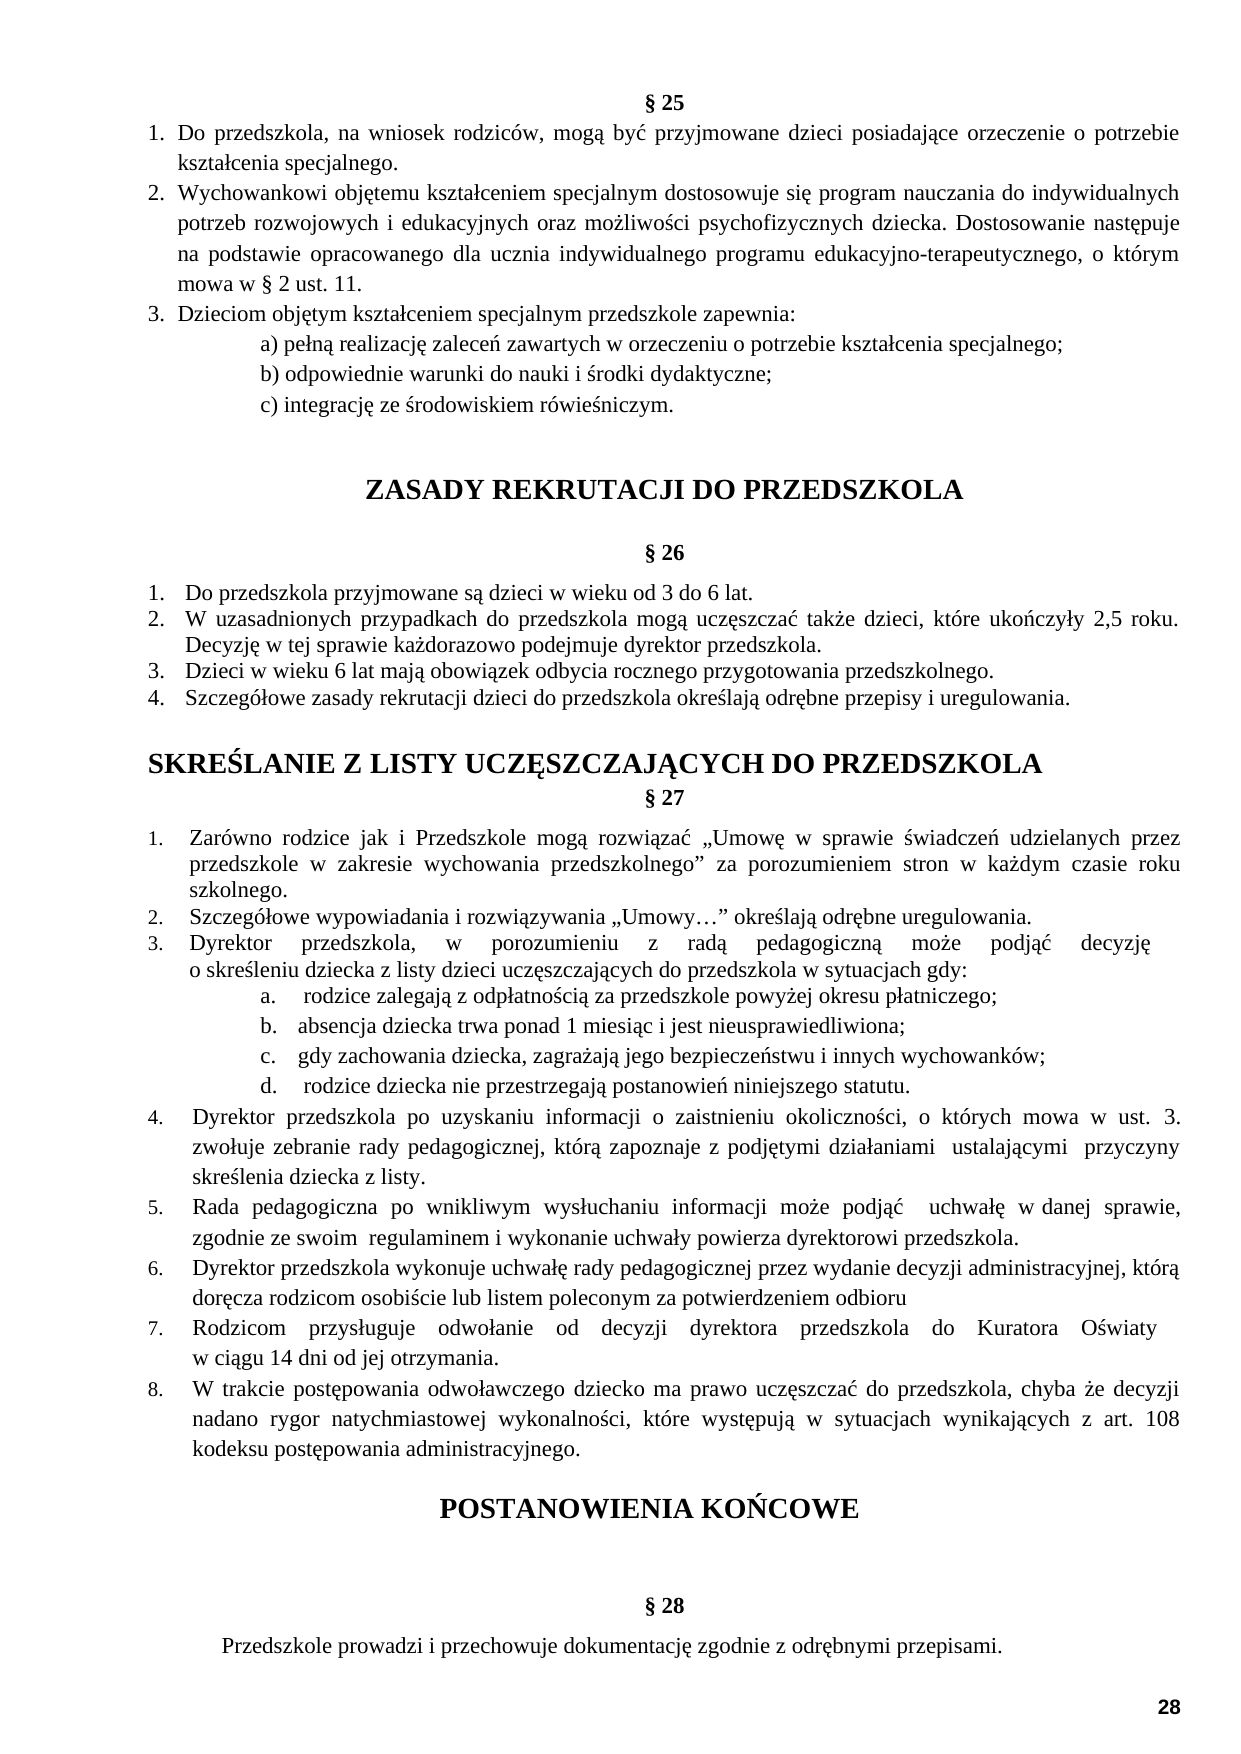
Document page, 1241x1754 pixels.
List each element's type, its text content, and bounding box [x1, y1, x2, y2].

list rodzice dziecka nie przestrzegają postanowień niniejszego statutu. [260, 1073, 1181, 1099]
text SKREŚLANIE Z LISTY UCZĘSZCZAJĄCYCH DO PRZEDSZKOLA [148, 710, 1181, 779]
list W uzasadnionych przypadkach do przedszkola mogą uczęszczać także dzieci, które ukończyły 2,5 roku. Decyzję w tej sprawie każdorazowo podejmuje dyrektor przedszkola. [148, 605, 1181, 658]
text § 25 [148, 89, 1181, 115]
text § 26 [148, 539, 1181, 565]
text Przedszkole prowadzi i przechowuje dokumentację zgodnie z odrębnymi przepisami. [148, 1632, 1181, 1658]
list Do przedszkola przyjmowane są dzieci w wieku od 3 do 6 lat. [148, 578, 1181, 605]
list Rodzicom przysługuje odwołanie od decyzji dyrektora przedszkola do Kuratora Oświaty w ciągu 14 dni od jej otrzymania. [148, 1314, 1181, 1371]
text ZASADY REKRUTACJI DO PRZEDSZKOLA [148, 472, 1181, 506]
list Dyrektor przedszkola, w porozumieniu z radą pedagogiczną może podjąć decyzję o skreśleniu dziecka z listy dzieci uczęszczających do przedszkola w sytuacjach gdy: [148, 929, 1181, 982]
list Szczegółowe wypowiadania i rozwiązywania „Umowy…” określają odrębne uregulowania. [148, 903, 1181, 929]
list Szczegółowe zasady rekrutacji dzieci do przedszkola określają odrębne przepisy i uregulowania. [148, 684, 1181, 710]
list absencja dziecka trwa ponad 1 miesiąc i jest nieusprawiedliwiona; [260, 1012, 1181, 1038]
text § 27 [148, 784, 1181, 811]
list W trakcie postępowania odwoławczego dziecko ma prawo uczęszczać do przedszkola, chyba że decyzji nadano rygor natychmiastowej wykonalności, które występują w sytuacjach wynikających z art. 108 kodeksu postępowania administracyjnego. [148, 1375, 1181, 1461]
list Do przedszkola, na wniosek rodziców, mogą być przyjmowane dzieci posiadające orzeczenie o potrzebie kształcenia specjalnego. [148, 119, 1181, 175]
list Dyrektor przedszkola wykonuje uchwałę rady pedagogicznej przez wydanie decyzji administracyjnej, którą doręcza rodzicom osobiście lub listem poleconym za potwierdzeniem odbioru [148, 1254, 1181, 1310]
list Wychowankowi objętemu kształceniem specjalnym dostosowuje się program nauczania do indywidualnych potrzeb rozwojowych i edukacyjnych oraz możliwości psychofizycznych dziecka. Dostosowanie następuje na podstawie opracowanego dla ucznia indywidualnego programu edukacyjno-terapeutycznego, o którym mowa w § 2 ust. 11. [148, 179, 1181, 296]
list Dzieciom objętym kształceniem specjalnym przedszkole zapewnia: [148, 300, 1181, 326]
text a) pełną realizację zaleceń zawartych w orzeczeniu o potrzebie kształcenia specjalnego; [260, 330, 1181, 357]
list Rada pedagogiczna po wnikliwym wysłuchaniu informacji może podjąć uchwałę w danej sprawie, zgodnie ze swoim regulaminem i wykonanie uchwały powierza dyrektorowi przedszkola. [148, 1193, 1181, 1250]
text b) odpowiednie warunki do nauki i środki dydaktyczne; [260, 361, 1181, 387]
text POSTANOWIENIA KOŃCOWE [148, 1492, 1181, 1525]
list Dyrektor przedszkola po uzyskaniu informacji o zaistnieniu okoliczności, o których mowa w ust. 3. zwołuje zebranie rady pedagogicznej, którą zapoznaje z podjętymi działaniami ustalającymi przyczyny skreślenia dziecka z listy. [148, 1103, 1181, 1189]
list Zarówno rodzice jak i Przedszkole mogą rozwiązać „Umowę w sprawie świadczeń udzielanych przez przedszkole w zakresie wychowania przedszkolnego” za porozumieniem stron w każdym czasie roku szkolnego. [148, 824, 1181, 903]
text § 28 [148, 1592, 1181, 1619]
list rodzice zalegają z odpłatnością za przedszkole powyżej okresu płatniczego; [260, 982, 1181, 1008]
text c) integrację ze środowiskiem rówieśniczym. [260, 391, 1181, 417]
list gdy zachowania dziecka, zagrażają jego bezpieczeństwu i innych wychowanków; [260, 1042, 1181, 1069]
list Dzieci w wieku 6 lat mają obowiązek odbycia rocznego przygotowania przedszkolnego. [148, 658, 1181, 684]
